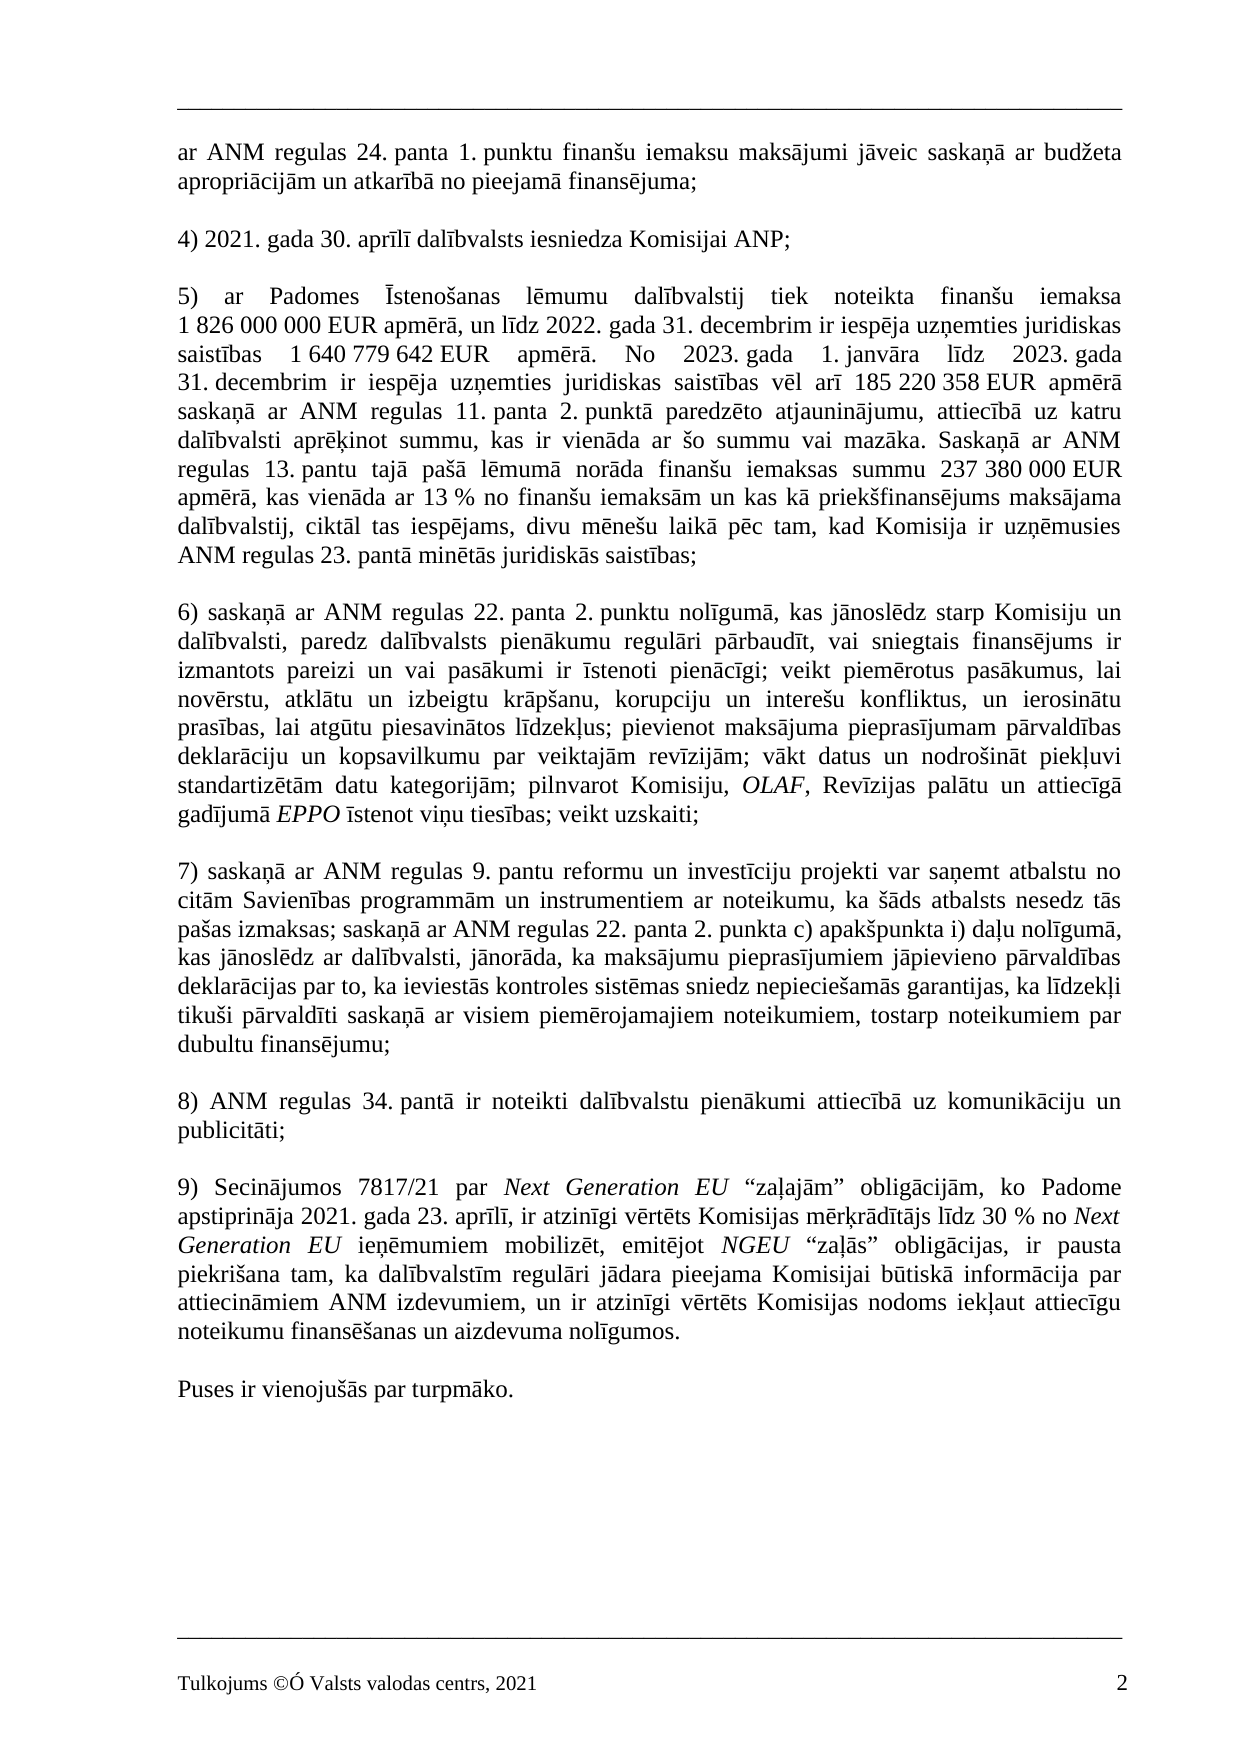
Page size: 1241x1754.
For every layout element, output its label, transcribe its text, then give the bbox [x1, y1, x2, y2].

text 6) saskaņā ar ANM regulas 22. panta 2. punktu nolīgumā, kas jānoslēdz starp Komisiju un dalībvalsti, paredz dalībvalsts pienākumu regulāri pārbaudīt, vai sniegtais finansējums ir izmantots pareizi un vai pasākumi ir īstenoti pienācīgi; veikt piemērotus pasākumus, lai novērstu, atklātu un izbeigtu krāpšanu, korupciju un interešu konfliktus, un ierosinātu prasības, lai atgūtu piesavinātos līdzekļus; pievienot maksājuma pieprasījumam pārvaldības deklarāciju un kopsavilkumu par veiktajām revīzijām; vākt datus un nodrošināt piekļuvi standartizētām datu kategorijām; pilnvarot Komisiju, OLAF, Revīzijas palātu un attiecīgā gadījumā EPPO īstenot viņu tiesības; veikt uzskaiti; [177, 597, 1122, 827]
text 7) saskaņā ar ANM regulas 9. pantu reformu un investīciju projekti var saņemt atbalstu no citām Savienības programmām un instrumentiem ar noteikumu, ka šāds atbalsts nesedz tās pašas izmaksas; saskaņā ar ANM regulas 22. panta 2. punkta c) apakšpunkta i) daļu nolīgumā, kas jānoslēdz ar dalībvalsti, jānorāda, ka maksājumu pieprasījumiem jāpievieno pārvaldības deklarācijas par to, ka ieviestās kontroles sistēmas sniedz nepieciešamās garantijas, ka līdzekļi tikuši pārvaldīti saskaņā ar visiem piemērojamajiem noteikumiem, tostarp noteikumiem par dubultu finansējumu; [177, 856, 1122, 1057]
text Puses ir vienojušās par turpmāko. [177, 1374, 1122, 1402]
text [177, 137, 1122, 195]
text 4) 2021. gada 30. aprīlī dalībvalsts iesniedza Komisijai ANP; [177, 224, 1122, 252]
text 8) ANM regulas 34. pantā ir noteikti dalībvalstu pienākumi attiecībā uz komunikāciju un publicitāti; [177, 1086, 1122, 1144]
text 9) Secinājumos 7817/21 par Next Generation EU “zaļajām” obligācijām, ko Padome apstiprināja 2021. gada 23. aprīlī, ir atzinīgi vērtēts Komisijas mērķrādītājs līdz 30 % no Next Generation EU ieņēmumiem mobilizēt, emitējot NGEU “zaļās” obligācijas, ir pausta piekrišana tam, ka dalībvalstīm regulāri jādara pieejama Komisijai būtiskā informācija par attiecināmiem ANM izdevumiem, un ir atzinīgi vērtēts Komisijas nodoms iekļaut attiecīgu noteikumu finansēšanas un aizdevuma nolīgumos. [177, 1172, 1122, 1345]
text 5) ar Padomes Īstenošanas lēmumu dalībvalstij tiek noteikta finanšu iemaksa 1 826 000 000 EUR apmērā, un līdz 2022. gada 31. decembrim ir iespēja uzņemties juridiskas saistības 1 640 779 642 EUR apmērā. No 2023. gada 1. janvāra līdz 2023. gada 31. decembrim ir iespēja uzņemties juridiskas saistības vēl arī 185 220 358 EUR apmērā saskaņā ar ANM regulas 11. panta 2. punktā paredzēto atjauninājumu, attiecībā uz katru dalībvalsti aprēķinot summu, kas ir vienāda ar šo summu vai mazāka. Saskaņā ar ANM regulas 13. pantu tajā pašā lēmumā norāda finanšu iemaksas summu 237 380 000 EUR apmērā, kas vienāda ar 13 % no finanšu iemaksām un kas kā priekšfinansējums maksājama dalībvalstij, ciktāl tas iespējams, divu mēnešu laikā pēc tam, kad Komisija ir uzņēmusies ANM regulas 23. pantā minētās juridiskās saistības; [177, 281, 1122, 569]
